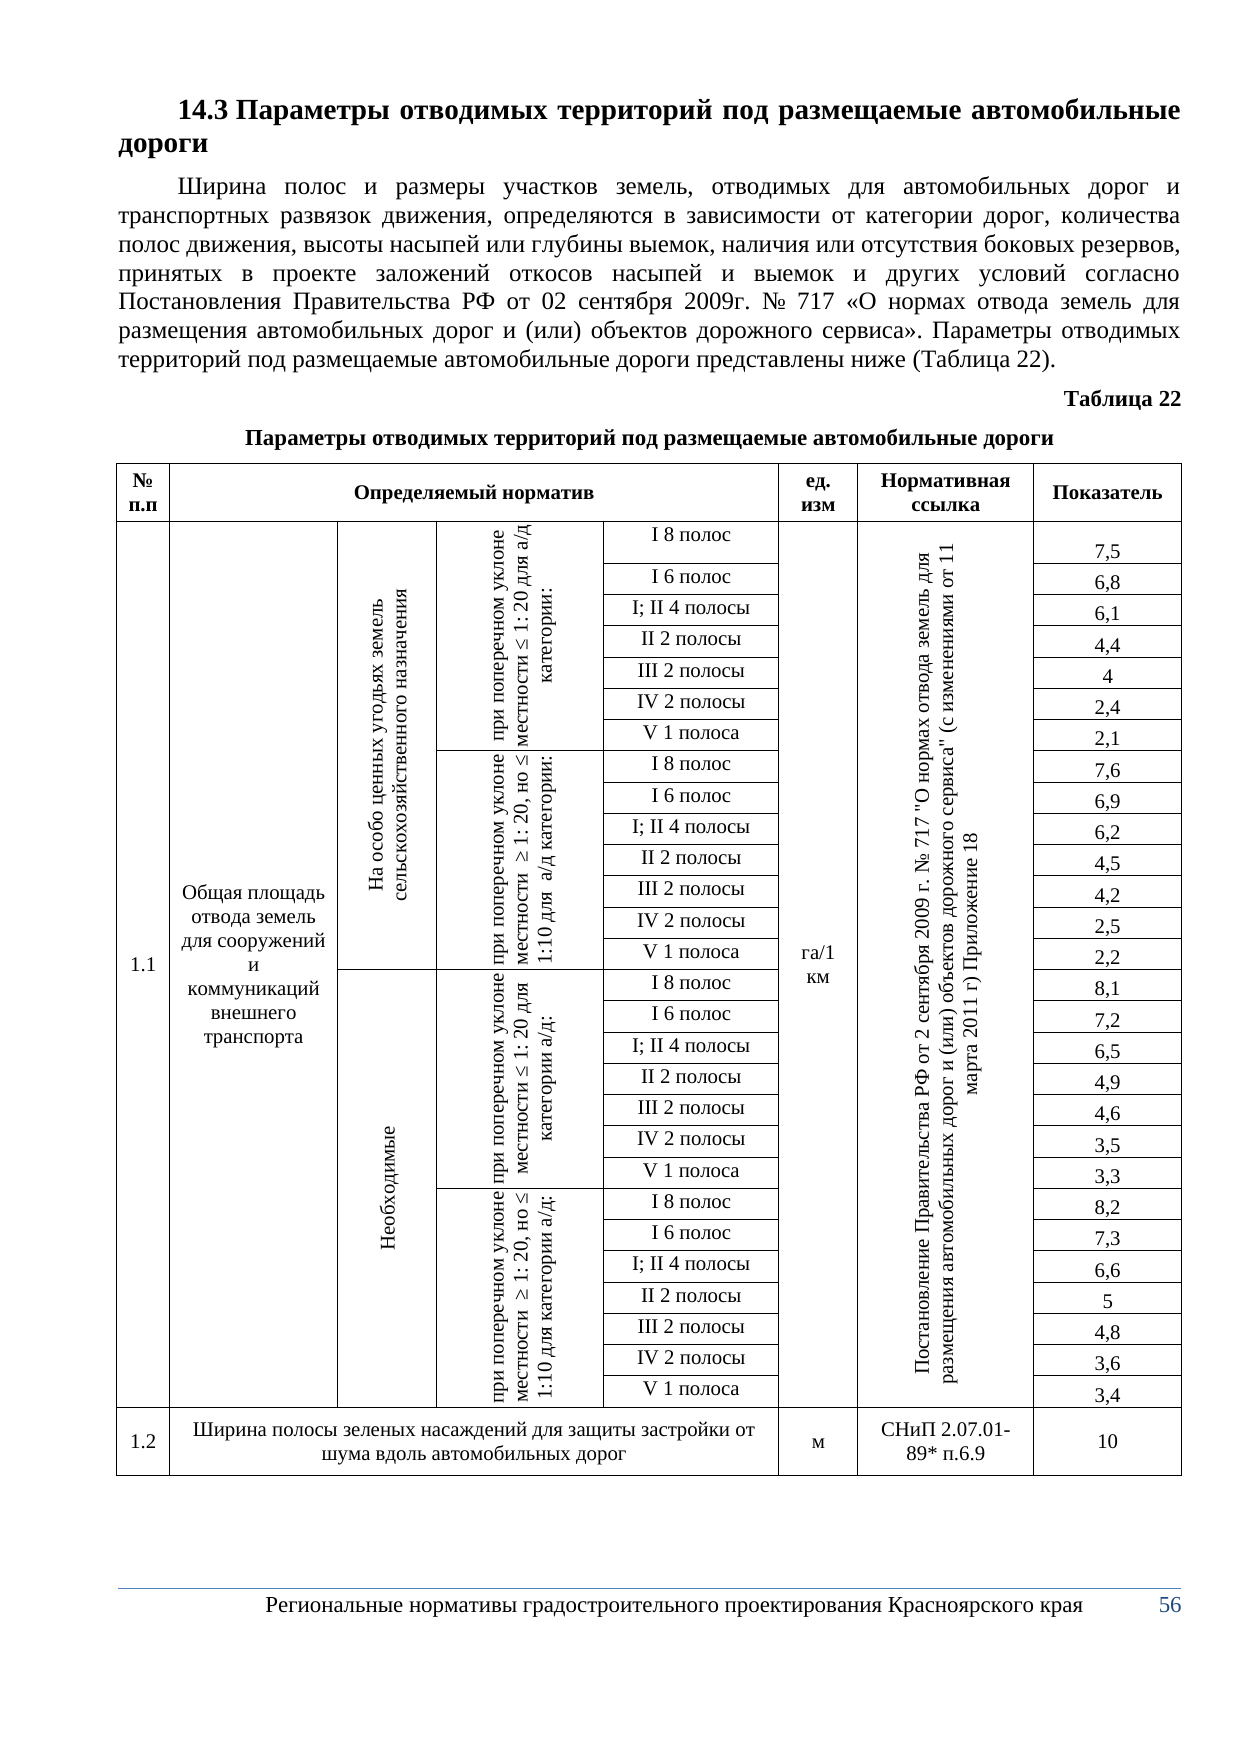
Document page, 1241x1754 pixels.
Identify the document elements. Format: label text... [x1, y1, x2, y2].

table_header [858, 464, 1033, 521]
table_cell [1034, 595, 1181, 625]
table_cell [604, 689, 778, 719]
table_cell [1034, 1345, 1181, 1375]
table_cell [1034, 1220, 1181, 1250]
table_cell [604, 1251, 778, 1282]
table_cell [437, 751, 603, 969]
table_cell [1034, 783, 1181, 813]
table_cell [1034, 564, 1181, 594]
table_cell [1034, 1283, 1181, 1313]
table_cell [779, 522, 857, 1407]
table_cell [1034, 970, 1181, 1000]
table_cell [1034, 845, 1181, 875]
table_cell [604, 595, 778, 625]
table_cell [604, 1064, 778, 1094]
subtitle Параметры отводимых территорий под размещаемые автомобильные дороги [118, 92, 1181, 159]
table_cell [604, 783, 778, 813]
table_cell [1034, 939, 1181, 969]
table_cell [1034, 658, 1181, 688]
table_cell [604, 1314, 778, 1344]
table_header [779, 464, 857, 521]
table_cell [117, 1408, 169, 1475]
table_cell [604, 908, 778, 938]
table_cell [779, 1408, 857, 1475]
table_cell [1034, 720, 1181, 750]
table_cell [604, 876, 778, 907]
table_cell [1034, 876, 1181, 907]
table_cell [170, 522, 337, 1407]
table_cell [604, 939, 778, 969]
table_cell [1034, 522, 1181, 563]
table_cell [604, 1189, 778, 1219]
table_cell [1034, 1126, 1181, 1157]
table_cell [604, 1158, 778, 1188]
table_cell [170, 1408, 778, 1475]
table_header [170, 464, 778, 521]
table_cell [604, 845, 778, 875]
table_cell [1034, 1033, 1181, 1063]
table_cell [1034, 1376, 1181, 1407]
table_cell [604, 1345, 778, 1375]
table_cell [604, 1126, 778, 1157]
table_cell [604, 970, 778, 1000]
text Ширина полос и размеры участков земель, отводимых для автомобильных дорог и транспортных развязок движения, определяются в зависимости от категории дорог, количества полос движения, высоты насыпей или глубины выемок, наличия или отсутствия боковых резервов, принятых в проекте заложений откосов насыпей и выемок и других условий согласно Постановления Правительства РФ от 02 сентября 2009г. № 717 «О нормах отвода земель для размещения автомобильных дорог и (или) объектов дорожного сервиса». Параметры отводимых территорий под размещаемые автомобильные дороги представлены ниже (Таблица 22). [118, 171, 1181, 373]
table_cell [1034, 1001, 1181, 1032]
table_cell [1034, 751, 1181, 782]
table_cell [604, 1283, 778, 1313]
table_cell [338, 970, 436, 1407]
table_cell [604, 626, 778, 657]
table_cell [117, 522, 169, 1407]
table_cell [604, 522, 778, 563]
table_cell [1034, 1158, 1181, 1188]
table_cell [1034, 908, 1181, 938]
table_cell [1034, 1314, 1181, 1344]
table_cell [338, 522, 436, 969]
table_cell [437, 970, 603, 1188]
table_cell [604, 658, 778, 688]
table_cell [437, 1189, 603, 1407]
text Параметры отводимых территорий под размещаемые автомобильные дороги [118, 424, 1181, 450]
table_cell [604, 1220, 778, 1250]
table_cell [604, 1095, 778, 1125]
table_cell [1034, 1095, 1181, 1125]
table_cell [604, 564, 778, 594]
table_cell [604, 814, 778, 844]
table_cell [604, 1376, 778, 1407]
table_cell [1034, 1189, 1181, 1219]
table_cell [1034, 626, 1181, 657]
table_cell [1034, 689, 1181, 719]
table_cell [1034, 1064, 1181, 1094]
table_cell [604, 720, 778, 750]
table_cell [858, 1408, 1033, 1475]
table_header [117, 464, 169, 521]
text Таблица 22 [118, 385, 1181, 411]
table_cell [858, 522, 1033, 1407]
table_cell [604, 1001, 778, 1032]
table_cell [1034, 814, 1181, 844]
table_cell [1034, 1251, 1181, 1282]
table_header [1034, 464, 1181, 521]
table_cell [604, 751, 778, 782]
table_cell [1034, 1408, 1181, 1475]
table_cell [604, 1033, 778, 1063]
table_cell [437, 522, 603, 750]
